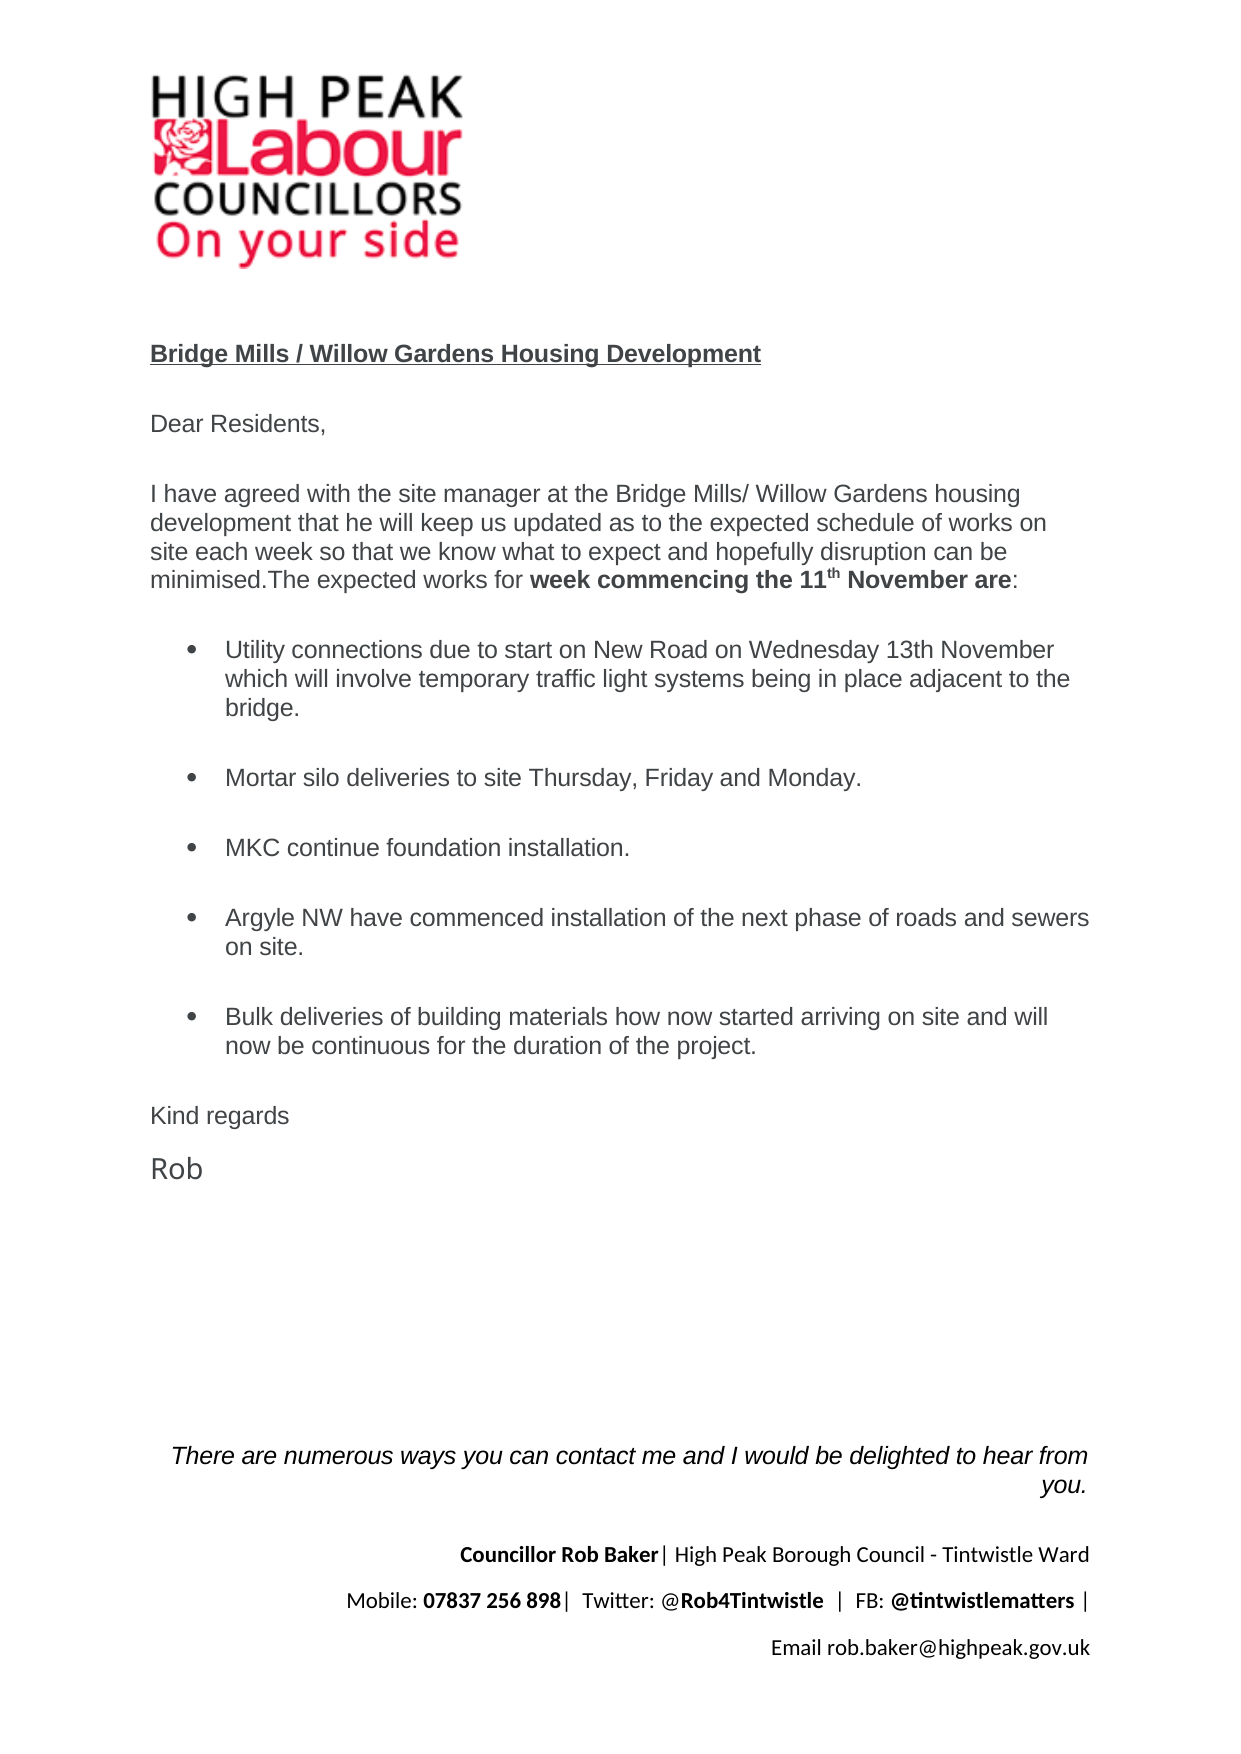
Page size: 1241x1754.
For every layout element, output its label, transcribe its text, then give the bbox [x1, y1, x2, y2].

text Bridge Mills / Willow Gardens Housing Development [150, 339, 1090, 368]
picture [150, 73, 463, 269]
text Dear Residents, [150, 409, 1090, 438]
text Rob [150, 1148, 1090, 1188]
list MKC continue foundation installation. [187, 833, 1090, 862]
list Mortar silo deliveries to site Thursday, Friday and Monday. [187, 763, 1090, 792]
list Argyle NW have commenced installation of the next phase of roads and sewers on site. [187, 903, 1090, 961]
text Kind regards [150, 1101, 1090, 1129]
text I have agreed with the site manager at the Bridge Mills/ Willow Gardens housing development that he will keep us updated as to the expected schedule of works on site each week so that we know what to expect and hopefully disruption can be minimised.The expected works for week commencing the 11th November are: [150, 479, 1090, 594]
list Utility connections due to start on New Road on Wednesday 13th November which will involve temporary traffic light systems being in place adjacent to the bridge. [187, 635, 1090, 722]
list Bulk deliveries of building materials how now started arriving on site and will now be continuous for the duration of the project. [187, 1002, 1090, 1059]
